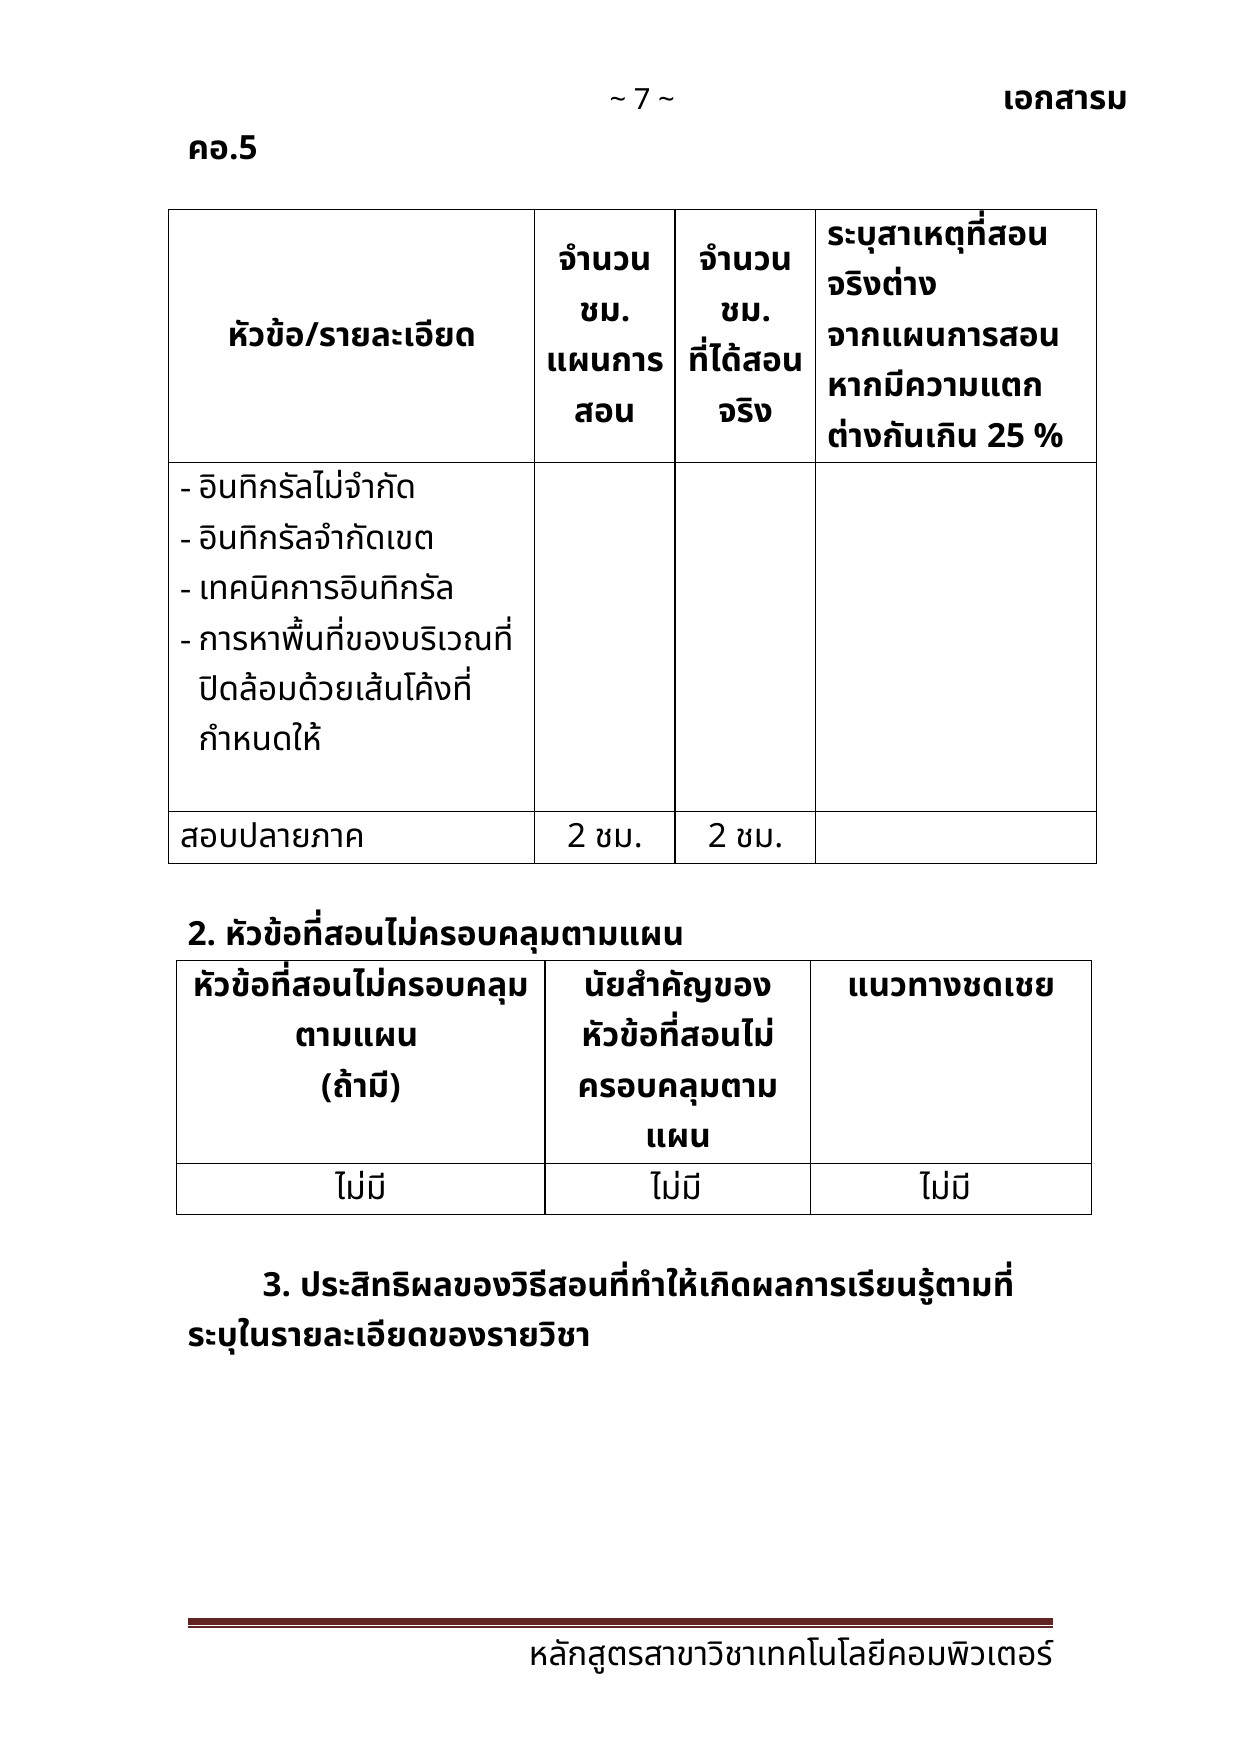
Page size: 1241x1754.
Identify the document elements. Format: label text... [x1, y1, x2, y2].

table_cell 3 [535, 463, 674, 811]
table_cell 3 [676, 463, 815, 811]
table_cell ไม่มี [546, 1164, 810, 1214]
table_header ระบุสาเหตุที่สอนจริงต่าง จากแผนการสอนหากมีความแตกต่างกันเกิน 25 % [816, 210, 1096, 462]
table_header แนวทางชดเชย [811, 961, 1091, 1163]
table_cell [816, 463, 1096, 811]
text 3. ประสิทธิผลของวิธีสอนที่ทำให้เกิดผลการเรียนรู้ตามที่ระบุในรายละเอียดของรายวิชา [187, 1261, 1053, 1362]
table_header หัวข้อที่สอนไม่ครอบคลุมตามแผน (ถ้ามี) [177, 961, 544, 1163]
text 2. หัวข้อที่สอนไม่ครอบคลุมตามแผน [187, 909, 1053, 960]
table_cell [169, 463, 534, 811]
table_header หัวข้อ/รายละเอียด [169, 210, 534, 462]
table_cell 2 ชม. [676, 812, 815, 863]
table_cell สอบปลายภาค [169, 812, 534, 863]
table_cell ไม่มี [177, 1164, 544, 1214]
table_cell [816, 812, 1096, 863]
table_cell ไม่มี [811, 1164, 1091, 1214]
table_cell 2 ชม. [535, 812, 674, 863]
table_header นัยสำคัญของหัวข้อที่สอนไม่ครอบคลุมตามแผน [546, 961, 810, 1163]
table_header จำนวน ชม. ที่ได้สอนจริง [676, 210, 815, 462]
table_header จำนวน ชม. แผนการสอน [535, 210, 674, 462]
